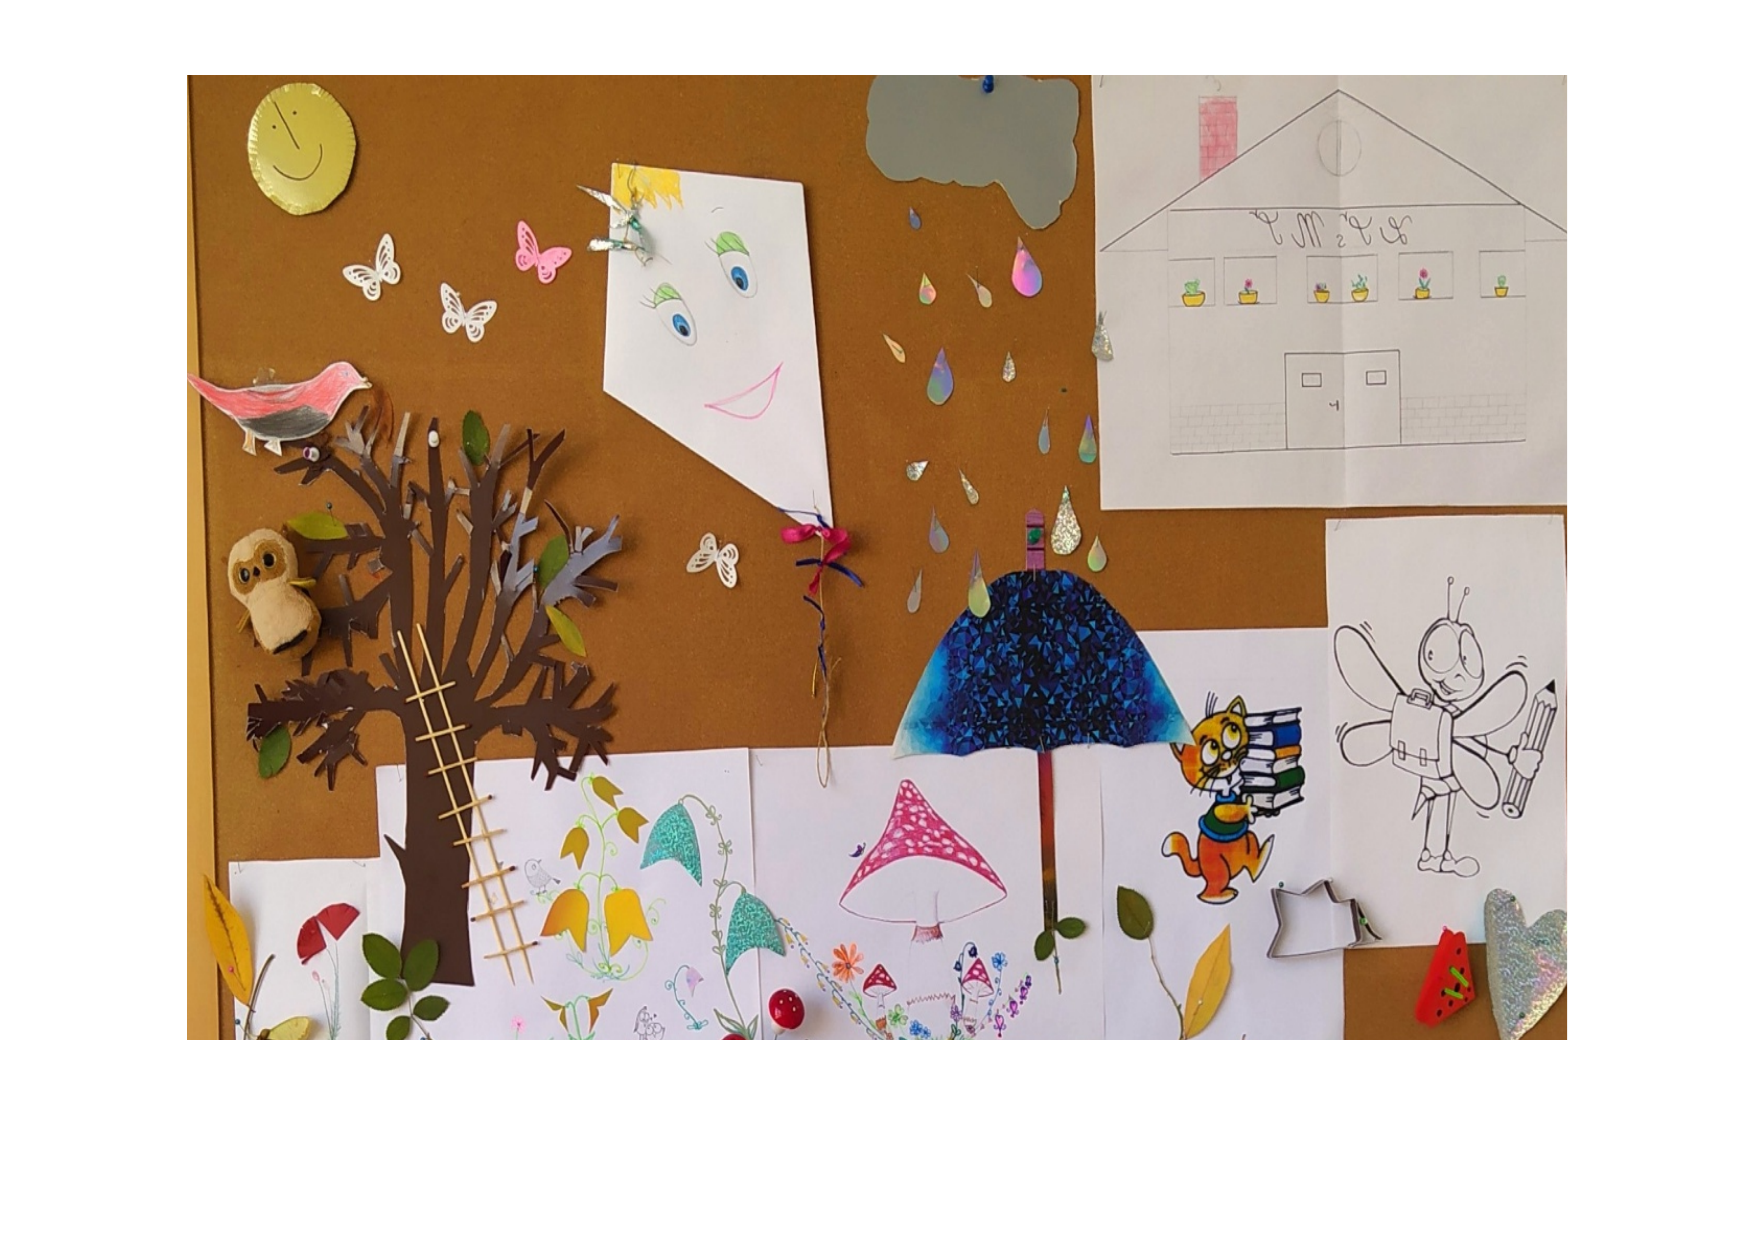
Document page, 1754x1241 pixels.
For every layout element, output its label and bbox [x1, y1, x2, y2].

picture [187, 75, 1568, 1040]
